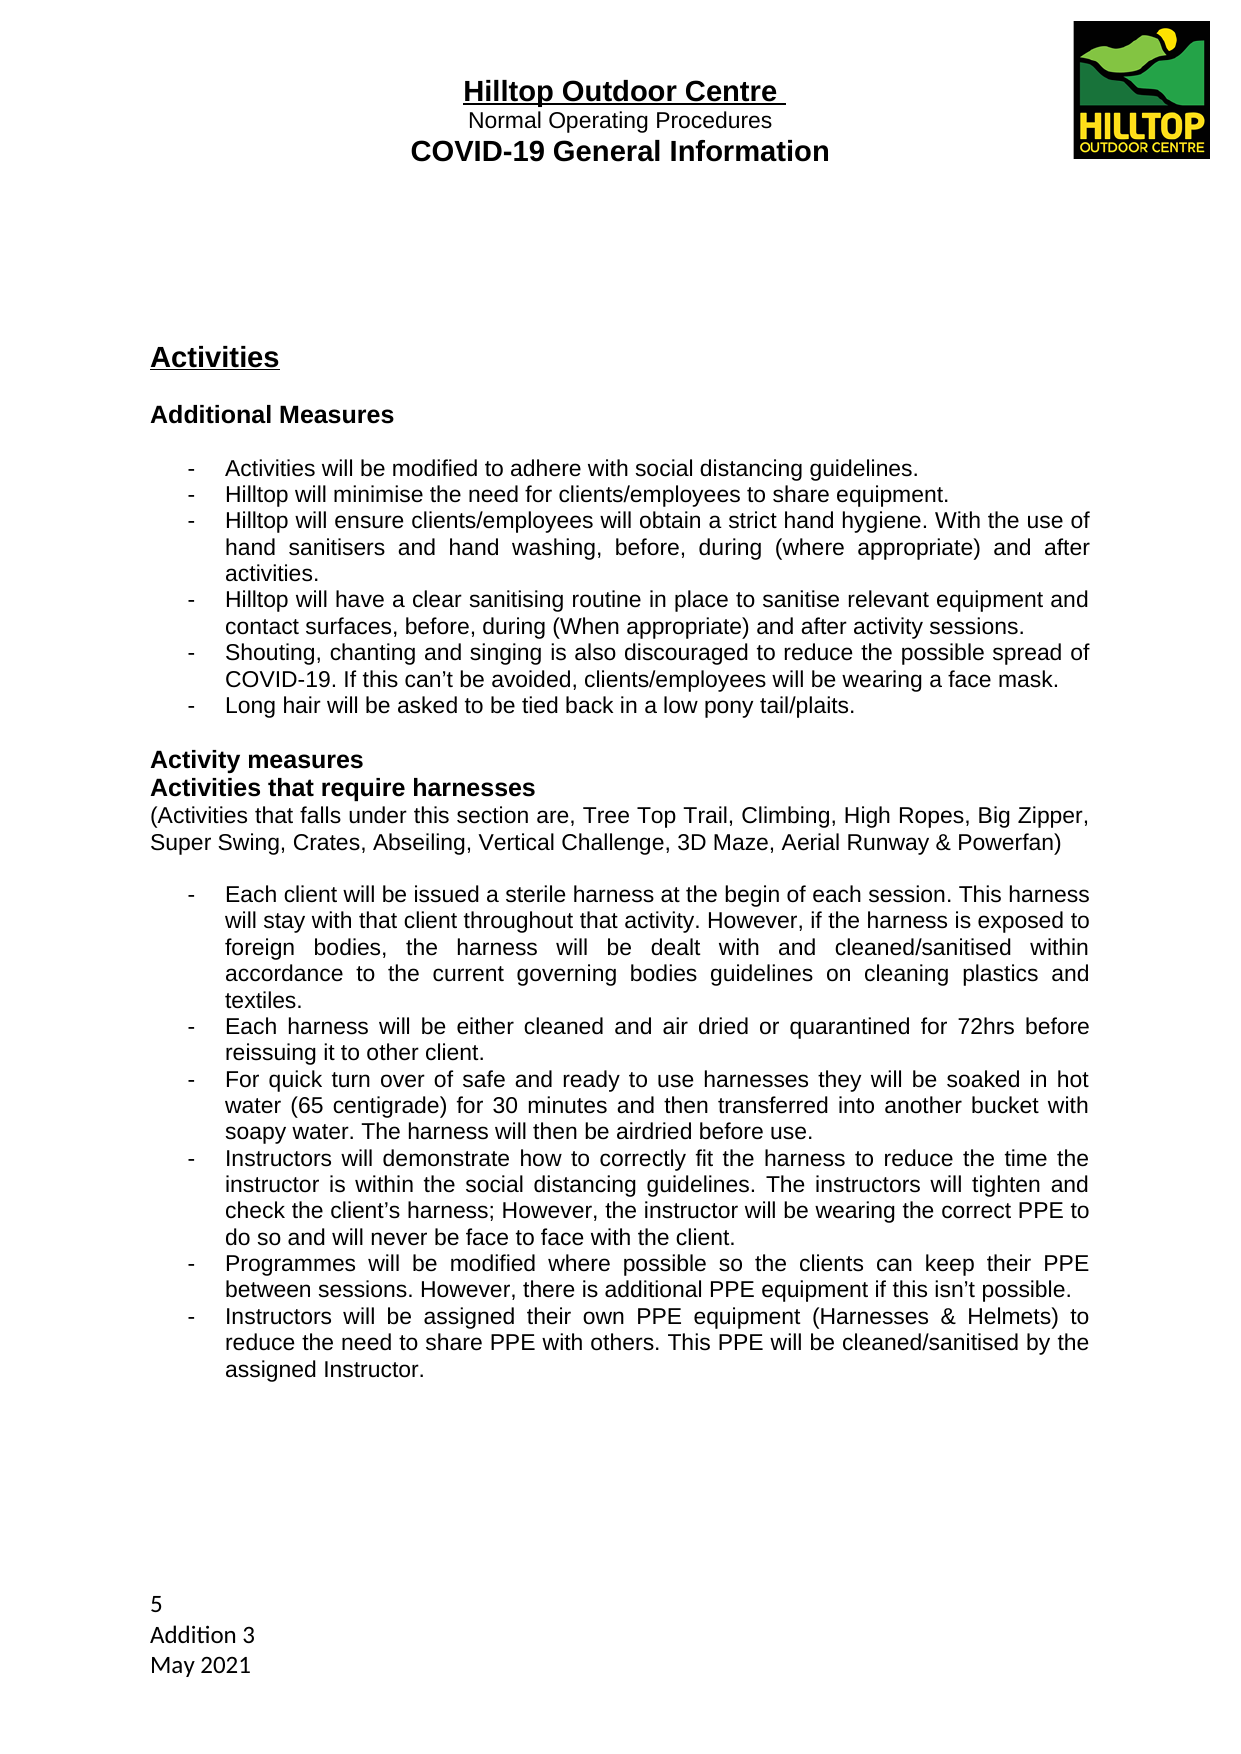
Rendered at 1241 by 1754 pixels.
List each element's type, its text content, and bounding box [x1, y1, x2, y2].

list Each client will be issued a sterile harness at the begin of each session. This harness will stay with that client throughout that activity. However, if the harness is exposed to foreign bodies, the harness will be dealt with and cleaned/sanitised within accordance to the current governing bodies guidelines on cleaning plastics and textiles. [187, 881, 1090, 1013]
list Shouting, chanting and singing is also discouraged to reduce the possible spread of COVID-19. If this can’t be avoided, clients/employees will be wearing a face mask. [187, 639, 1090, 692]
list Hilltop will minimise the need for clients/employees to share equipment. [187, 481, 1090, 507]
text Activities that require harnesses [150, 773, 1090, 802]
list Long hair will be asked to be tied back in a low pony tail/plaits. [187, 692, 1090, 718]
list Activities will be modified to adhere with social distancing guidelines. [187, 455, 1090, 481]
text (Activities that falls under this section are, Tree Top Trail, Climbing, High Ropes, Big Zipper, Super Swing, Crates, Abseiling, Vertical Challenge, 3D Maze, Aerial Runway & Powerfan) [150, 802, 1090, 855]
list For quick turn over of safe and ready to use harnesses they will be soaked in hot water (65 centigrade) for 30 minutes and then transferred into another bucket with soapy water. The harness will then be airdried before use. [187, 1066, 1090, 1145]
list Instructors will be assigned their own PPE equipment (Harnesses & Helmets) to reduce the need to share PPE with others. This PPE will be cleaned/sanitised by the assigned Instructor. [187, 1303, 1090, 1382]
list Programmes will be modified where possible so the clients can keep their PPE between sessions. However, there is additional PPE equipment if this isn’t possible. [187, 1250, 1090, 1303]
text Additional Measures [150, 399, 1090, 428]
list Hilltop will have a clear sanitising routine in place to sanitise relevant equipment and contact surfaces, before, during (When appropriate) and after activity sessions. [187, 586, 1090, 639]
list Instructors will demonstrate how to correctly fit the harness to reduce the time the instructor is within the social distancing guidelines. The instructors will tighten and check the client’s harness; However, the instructor will be wearing the correct PPE to do so and will never be face to face with the client. [187, 1145, 1090, 1250]
text Activities [150, 340, 1090, 373]
list Hilltop will ensure clients/employees will obtain a strict hand hygiene. With the use of hand sanitisers and hand washing, before, during (where appropriate) and after activities. [187, 507, 1090, 586]
list Each harness will be either cleaned and air dried or quarantined for 72hrs before reissuing it to other client. [187, 1013, 1090, 1066]
picture [1073, 21, 1210, 159]
text Activity measures [150, 744, 1090, 773]
